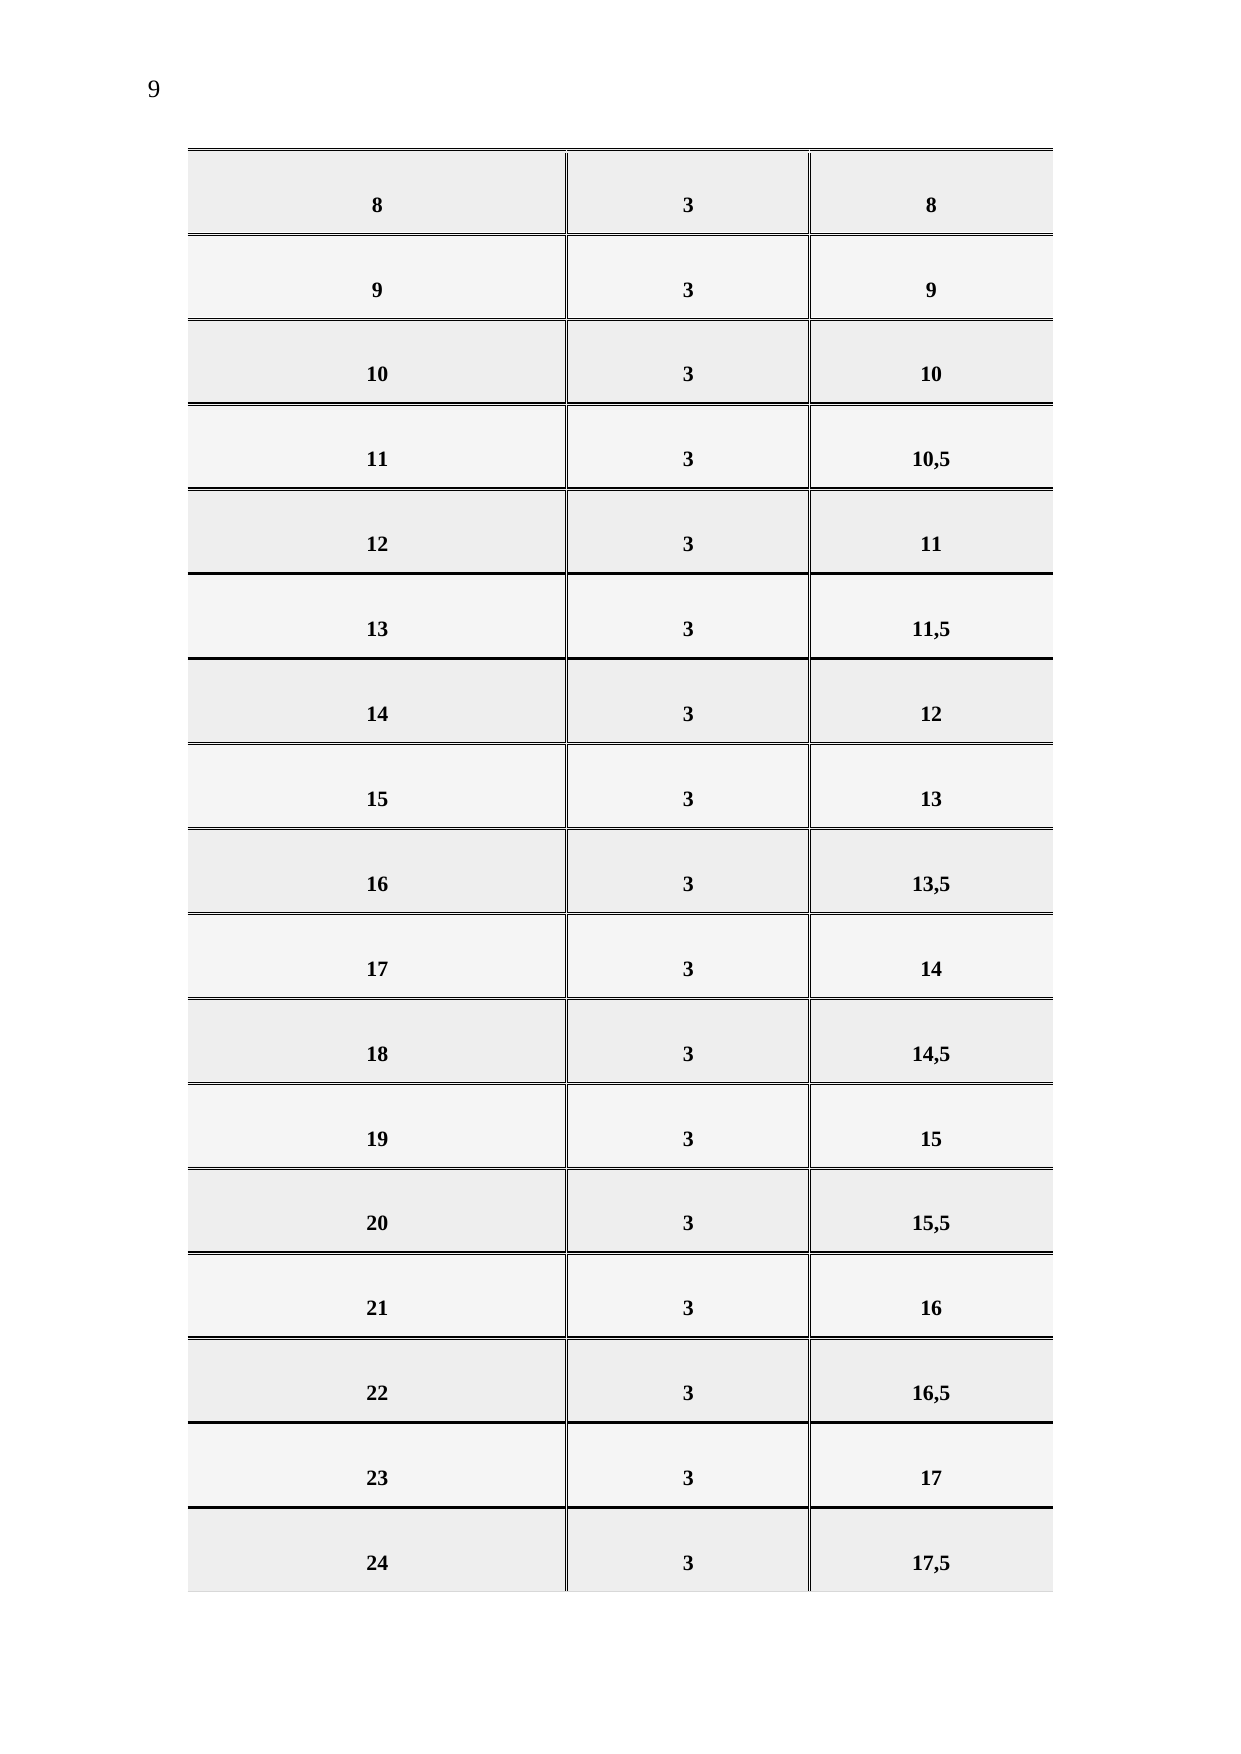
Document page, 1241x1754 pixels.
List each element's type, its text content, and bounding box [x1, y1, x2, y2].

table_cell 3 [567, 151, 809, 232]
table_cell 13 [188, 575, 565, 657]
table_cell 17 [811, 1424, 1053, 1506]
table_cell 3 [568, 1340, 808, 1421]
table_cell 13 [811, 745, 1053, 827]
table_cell 16,5 [811, 1340, 1053, 1421]
table_cell 20 [188, 1170, 565, 1251]
table_cell 18 [188, 1000, 565, 1081]
table_cell 3 [568, 575, 808, 657]
table_cell 10 [811, 321, 1053, 402]
table_cell 10 [188, 321, 565, 402]
table_cell 3 [568, 1424, 808, 1506]
table_cell 17,5 [811, 1509, 1053, 1591]
table_cell 21 [188, 1255, 565, 1336]
table_cell 11,5 [811, 575, 1053, 657]
table_cell 3 [568, 1085, 808, 1166]
table_cell 17 [188, 915, 565, 997]
table_cell 3 [568, 321, 808, 402]
table_cell 3 [568, 660, 808, 742]
table_cell 14 [811, 915, 1053, 997]
table_cell 3 [568, 1509, 808, 1591]
table_cell 12 [811, 660, 1053, 742]
table_cell 3 [568, 1255, 808, 1336]
table_cell 8 [188, 151, 567, 232]
table_cell 22 [188, 1340, 565, 1421]
table_cell 16 [188, 830, 565, 912]
table_cell 3 [568, 1170, 808, 1251]
table_cell 3 [568, 236, 808, 317]
table_cell 3 [568, 830, 808, 912]
table_cell 15 [188, 745, 565, 827]
table_cell 15 [811, 1085, 1053, 1166]
table_cell 9 [188, 236, 565, 317]
table_cell 8 [810, 151, 1053, 232]
table_cell 9 [811, 236, 1053, 317]
table_cell 3 [568, 915, 808, 997]
table_cell 10,5 [811, 406, 1053, 487]
table_cell 23 [188, 1424, 565, 1506]
table_cell 13,5 [811, 830, 1053, 912]
table_cell 14 [188, 660, 565, 742]
table_cell 15,5 [811, 1170, 1053, 1251]
table_cell 11 [811, 491, 1053, 572]
table_cell 3 [568, 406, 808, 487]
table_cell 14,5 [811, 1000, 1053, 1081]
table_cell 3 [568, 491, 808, 572]
table_cell 19 [188, 1085, 565, 1166]
table_cell 3 [568, 1000, 808, 1081]
table_cell 24 [188, 1509, 565, 1591]
table_cell 12 [188, 491, 565, 572]
table_cell 16 [811, 1255, 1053, 1336]
table_cell 3 [568, 745, 808, 827]
table_cell 11 [188, 406, 565, 487]
